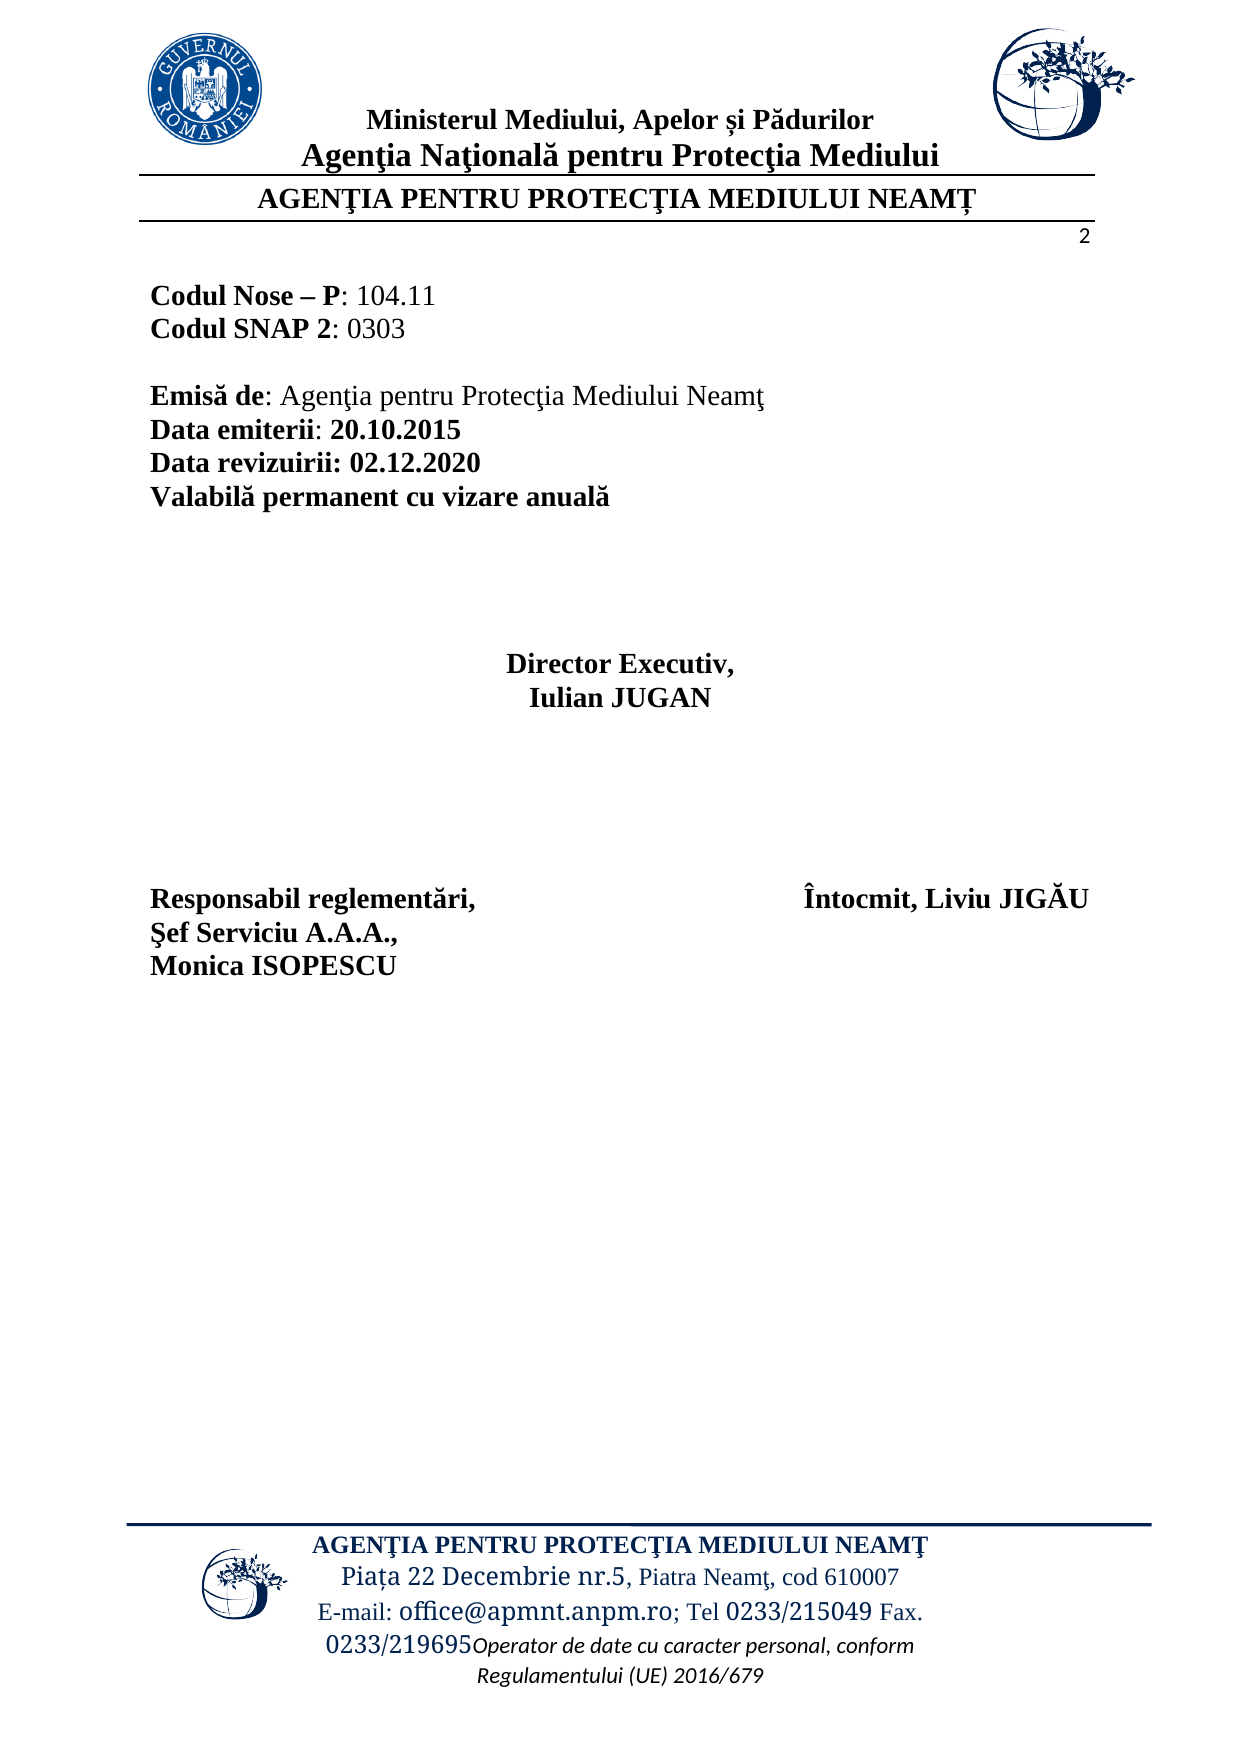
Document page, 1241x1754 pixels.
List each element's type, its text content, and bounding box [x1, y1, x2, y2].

text Monica ISOPESCU [150, 948, 1090, 982]
text Director Executiv, [150, 647, 1090, 680]
text Codul SNAP 2: 0303 [150, 311, 1090, 345]
text Emisă de: Agenţia pentru Protecţia Mediului Neamţ [150, 378, 1090, 412]
text Data revizuirii: 02.12.2020 [150, 445, 1090, 479]
text Data emiterii: 20.10.2015 [150, 412, 1090, 445]
text Iulian JUGAN [150, 680, 1090, 714]
text Responsabil reglementări, Întocmit, Liviu JIGĂU [150, 881, 1090, 915]
text Codul Nose – P: 104.11 [150, 278, 1090, 311]
text Valabilă permanent cu vizare anuală [150, 479, 1090, 512]
picture [146, 31, 263, 146]
text Şef Serviciu A.A.A., [150, 915, 1090, 948]
